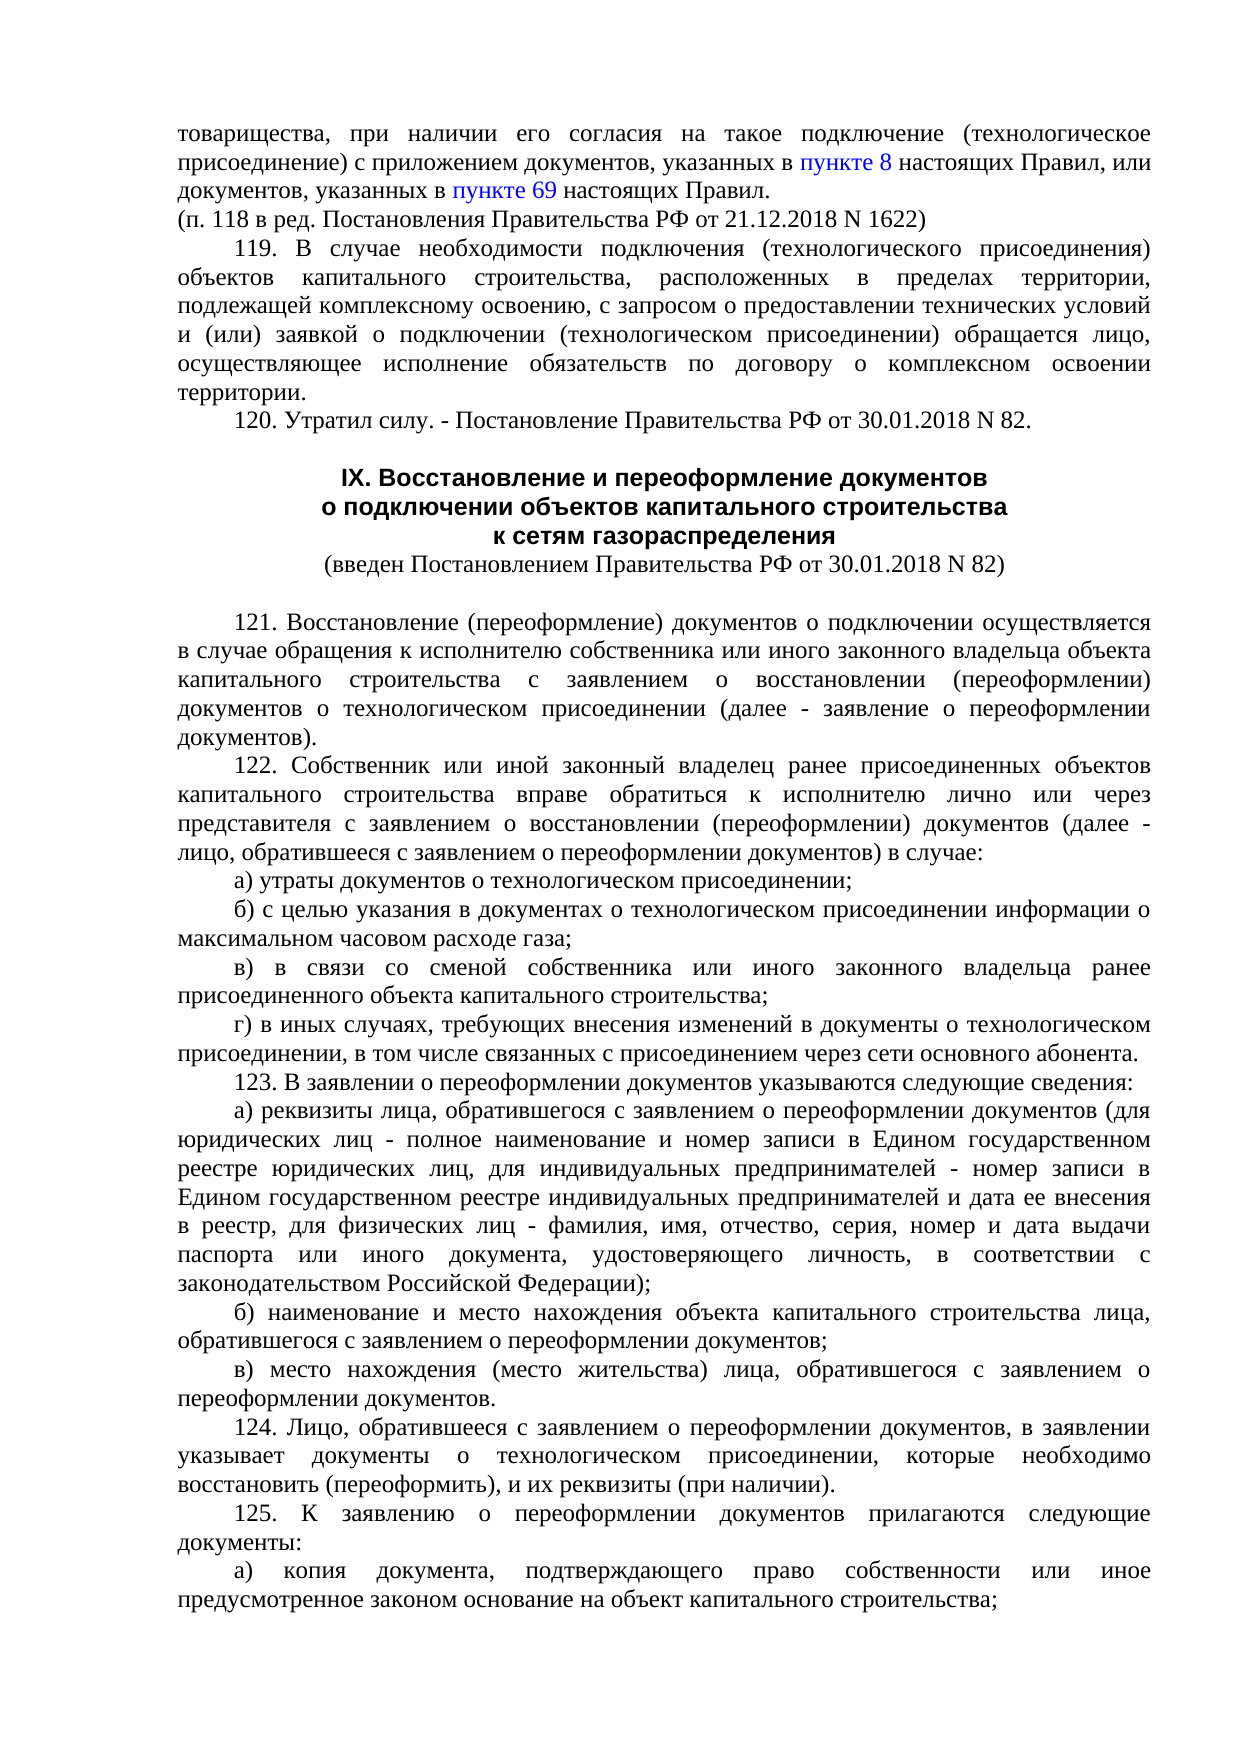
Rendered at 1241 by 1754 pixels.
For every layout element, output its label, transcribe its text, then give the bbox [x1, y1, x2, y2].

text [177, 118, 1152, 204]
text в) в связи со сменой собственника или иного законного владельца ранее присоединенного объекта капитального строительства; [177, 952, 1152, 1009]
text б) с целью указания в документах о технологическом присоединении информации о максимальном часовом расходе газа; [177, 894, 1152, 952]
text 120. Утратил силу. - Постановление Правительства РФ от 30.01.2018 N 82. [177, 406, 1152, 434]
text о подключении объектов капитального строительства [177, 492, 1152, 521]
text г) в иных случаях, требующих внесения изменений в документы о технологическом присоединении, в том числе связанных с присоединением через сети основного абонента. [177, 1009, 1152, 1067]
text 124. Лицо, обратившееся с заявлением о переоформлении документов, в заявлении указывает документы о технологическом присоединении, которые необходимо восстановить (переоформить), и их реквизиты (при наличии). [177, 1412, 1152, 1498]
text (п. 118 в ред. Постановления Правительства РФ от 21.12.2018 N 1622) [177, 204, 1152, 233]
text 125. К заявлению о переоформлении документов прилагаются следующие документы: [177, 1498, 1152, 1556]
text 119. В случае необходимости подключения (технологического присоединения) объектов капитального строительства, расположенных в пределах территории, подлежащей комплексному освоению, с запросом о предоставлении технических условий и (или) заявкой о подключении (технологическом присоединении) обращается лицо, осуществляющее исполнение обязательств по договору о комплексном освоении территории. [177, 233, 1152, 406]
text IX. Восстановление и переоформление документов [177, 463, 1152, 492]
text к сетям газораспределения [177, 521, 1152, 549]
text а) реквизиты лица, обратившегося с заявлением о переоформлении документов (для юридических лиц - полное наименование и номер записи в Едином государственном реестре юридических лиц, для индивидуальных предпринимателей - номер записи в Едином государственном реестре индивидуальных предпринимателей и дата ее внесения в реестр, для физических лиц - фамилия, имя, отчество, серия, номер и дата выдачи паспорта или иного документа, удостоверяющего личность, в соответствии с законодательством Российской Федерации); [177, 1096, 1152, 1297]
text в) место нахождения (место жительства) лица, обратившегося с заявлением о переоформлении документов. [177, 1354, 1152, 1412]
text 122. Собственник или иной законный владелец ранее присоединенных объектов капитального строительства вправе обратиться к исполнителю лично или через представителя с заявлением о восстановлении (переоформлении) документов (далее - лицо, обратившееся с заявлением о переоформлении документов) в случае: [177, 751, 1152, 866]
text а) утраты документов о технологическом присоединении; [177, 866, 1152, 894]
text 123. В заявлении о переоформлении документов указываются следующие сведения: [177, 1067, 1152, 1096]
text 121. Восстановление (переоформление) документов о подключении осуществляется в случае обращения к исполнителю собственника или иного законного владельца объекта капитального строительства с заявлением о восстановлении (переоформлении) документов о технологическом присоединении (далее - заявление о переоформлении документов). [177, 607, 1152, 751]
text б) наименование и место нахождения объекта капитального строительства лица, обратившегося с заявлением о переоформлении документов; [177, 1297, 1152, 1354]
text а) копия документа, подтверждающего право собственности или иное предусмотренное законом основание на объект капитального строительства; [177, 1556, 1152, 1613]
text (введен Постановлением Правительства РФ от 30.01.2018 N 82) [177, 549, 1152, 578]
